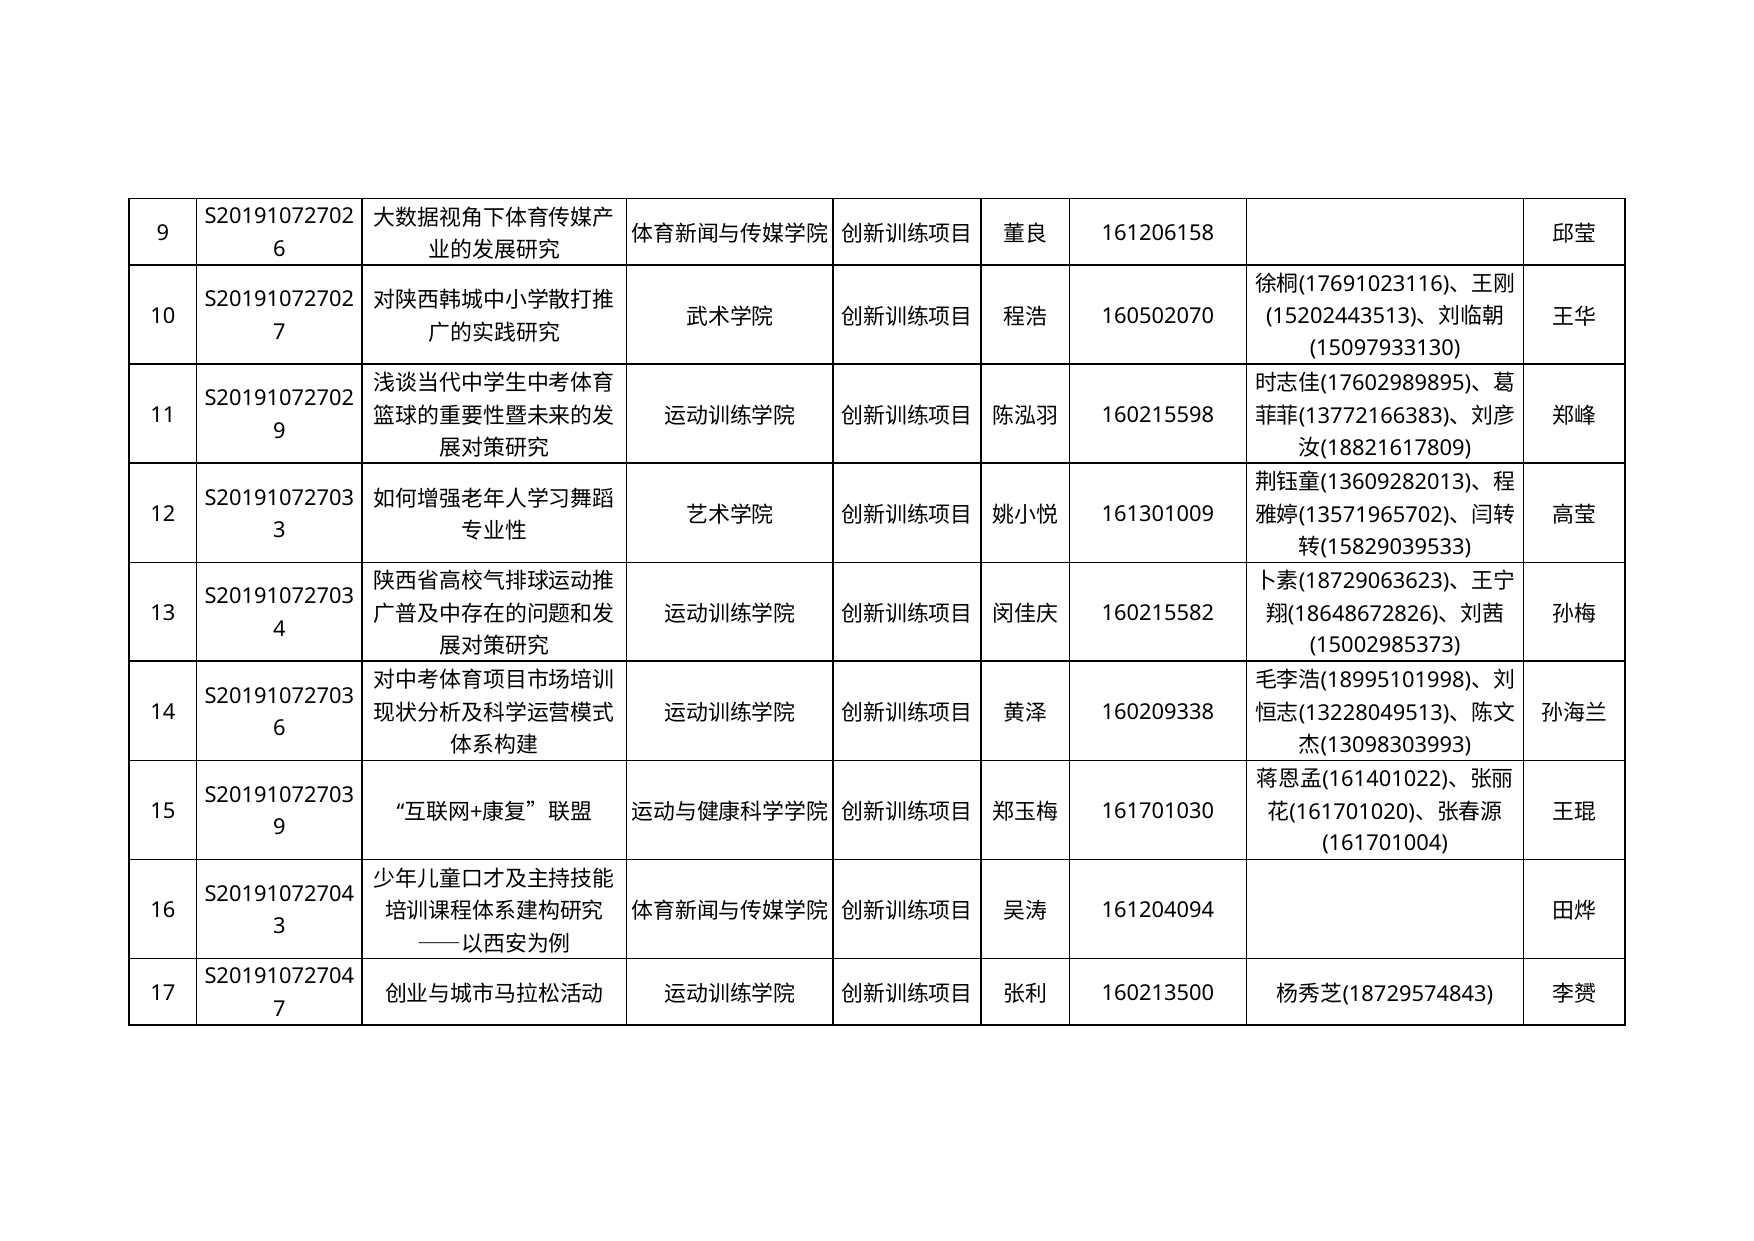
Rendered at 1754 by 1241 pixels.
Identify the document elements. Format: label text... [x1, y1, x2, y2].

table_cell S201910727029 [197, 365, 361, 462]
table_cell 创新训练项目 [834, 662, 980, 759]
table_cell 武术学院 [627, 266, 832, 363]
table_cell 161206158 [1070, 199, 1246, 264]
table_cell 郑峰 [1524, 365, 1624, 462]
table_cell 14 [130, 662, 196, 759]
table_cell S201910727047 [197, 959, 361, 1024]
table_cell 田烨 [1524, 860, 1624, 958]
table_cell 创新训练项目 [834, 199, 980, 264]
table_cell 运动训练学院 [627, 563, 832, 660]
table_cell 运动训练学院 [627, 365, 832, 462]
table_cell 姚小悦 [982, 464, 1069, 561]
table_cell 16 [130, 860, 196, 958]
table_cell 孙海兰 [1524, 662, 1624, 759]
table_cell 邱莹 [1524, 199, 1624, 264]
table_cell 毛李浩(18995101998)、刘恒志(13228049513)、陈文杰(13098303993) [1247, 662, 1523, 759]
table_cell 黄泽 [982, 662, 1069, 759]
table_cell 创新训练项目 [834, 464, 980, 561]
table_cell 李赟 [1524, 959, 1624, 1024]
table_cell 对陕西韩城中小学散打推广的实践研究 [363, 266, 626, 363]
table_cell 161301009 [1070, 464, 1246, 561]
table_cell 孙梅 [1524, 563, 1624, 660]
table_cell 陕西省高校气排球运动推广普及中存在的问题和发展对策研究 [363, 563, 626, 660]
table_cell [1247, 199, 1523, 264]
table_cell 10 [130, 266, 196, 363]
table_cell S201910727026 [197, 199, 361, 264]
table_cell 创新训练项目 [834, 563, 980, 660]
table_cell S201910727043 [197, 860, 361, 958]
table_cell 荆钰童(13609282013)、程雅婷(13571965702)、闫转转(15829039533) [1247, 464, 1523, 561]
table_cell S201910727039 [197, 761, 361, 858]
table_cell 17 [130, 959, 196, 1024]
table_cell 蒋恩孟(161401022)、张丽花(161701020)、张春源(161701004) [1247, 761, 1523, 858]
table_cell 艺术学院 [627, 464, 832, 561]
table_cell 创新训练项目 [834, 959, 980, 1024]
table_cell 吴涛 [982, 860, 1069, 958]
table_cell 张利 [982, 959, 1069, 1024]
table_cell 浅谈当代中学生中考体育篮球的重要性暨未来的发展对策研究 [363, 365, 626, 462]
table_cell 运动训练学院 [627, 959, 832, 1024]
table_cell 11 [130, 365, 196, 462]
table_cell 体育新闻与传媒学院 [627, 199, 832, 264]
table_cell 13 [130, 563, 196, 660]
table_cell 少年儿童口才及主持技能培训课程体系建构研究——以西安为例 [363, 860, 626, 958]
table_cell 徐桐(17691023116)、王刚(15202443513)、刘临朝(15097933130) [1247, 266, 1523, 363]
table_cell [1247, 860, 1523, 958]
table_cell 王琨 [1524, 761, 1624, 858]
table_cell 郑玉梅 [982, 761, 1069, 858]
table_cell 创新训练项目 [834, 860, 980, 958]
table_cell 创业与城市马拉松活动 [363, 959, 626, 1024]
table_cell 如何增强老年人学习舞蹈专业性 [363, 464, 626, 561]
table_cell S201910727027 [197, 266, 361, 363]
table_cell 高莹 [1524, 464, 1624, 561]
table_cell 时志佳(17602989895)、葛菲菲(13772166383)、刘彦汝(18821617809) [1247, 365, 1523, 462]
table_cell “互联网+康复”联盟 [363, 761, 626, 858]
table_cell 创新训练项目 [834, 761, 980, 858]
table_cell 12 [130, 464, 196, 561]
table_cell 大数据视角下体育传媒产业的发展研究 [363, 199, 626, 264]
table_cell 运动训练学院 [627, 662, 832, 759]
table_cell 体育新闻与传媒学院 [627, 860, 832, 958]
table_cell S201910727034 [197, 563, 361, 660]
table_cell 9 [130, 199, 196, 264]
table_cell 创新训练项目 [834, 266, 980, 363]
table_cell 160209338 [1070, 662, 1246, 759]
table_cell 程浩 [982, 266, 1069, 363]
table_cell 运动与健康科学学院 [627, 761, 832, 858]
table_cell S201910727033 [197, 464, 361, 561]
table_cell 杨秀芝(18729574843) [1247, 959, 1523, 1024]
table_cell 161701030 [1070, 761, 1246, 858]
table_cell 160215598 [1070, 365, 1246, 462]
table_cell 王华 [1524, 266, 1624, 363]
table_cell 15 [130, 761, 196, 858]
table_cell 陈泓羽 [982, 365, 1069, 462]
table_cell 161204094 [1070, 860, 1246, 958]
table_cell 对中考体育项目市场培训现状分析及科学运营模式体系构建 [363, 662, 626, 759]
table_cell 160213500 [1070, 959, 1246, 1024]
table_cell 卜素(18729063623)、王宁翔(18648672826)、刘茜(15002985373) [1247, 563, 1523, 660]
table_cell 160215582 [1070, 563, 1246, 660]
table_cell S201910727036 [197, 662, 361, 759]
table_cell 160502070 [1070, 266, 1246, 363]
table_cell 闵佳庆 [982, 563, 1069, 660]
table_cell 董良 [982, 199, 1069, 264]
table_cell 创新训练项目 [834, 365, 980, 462]
